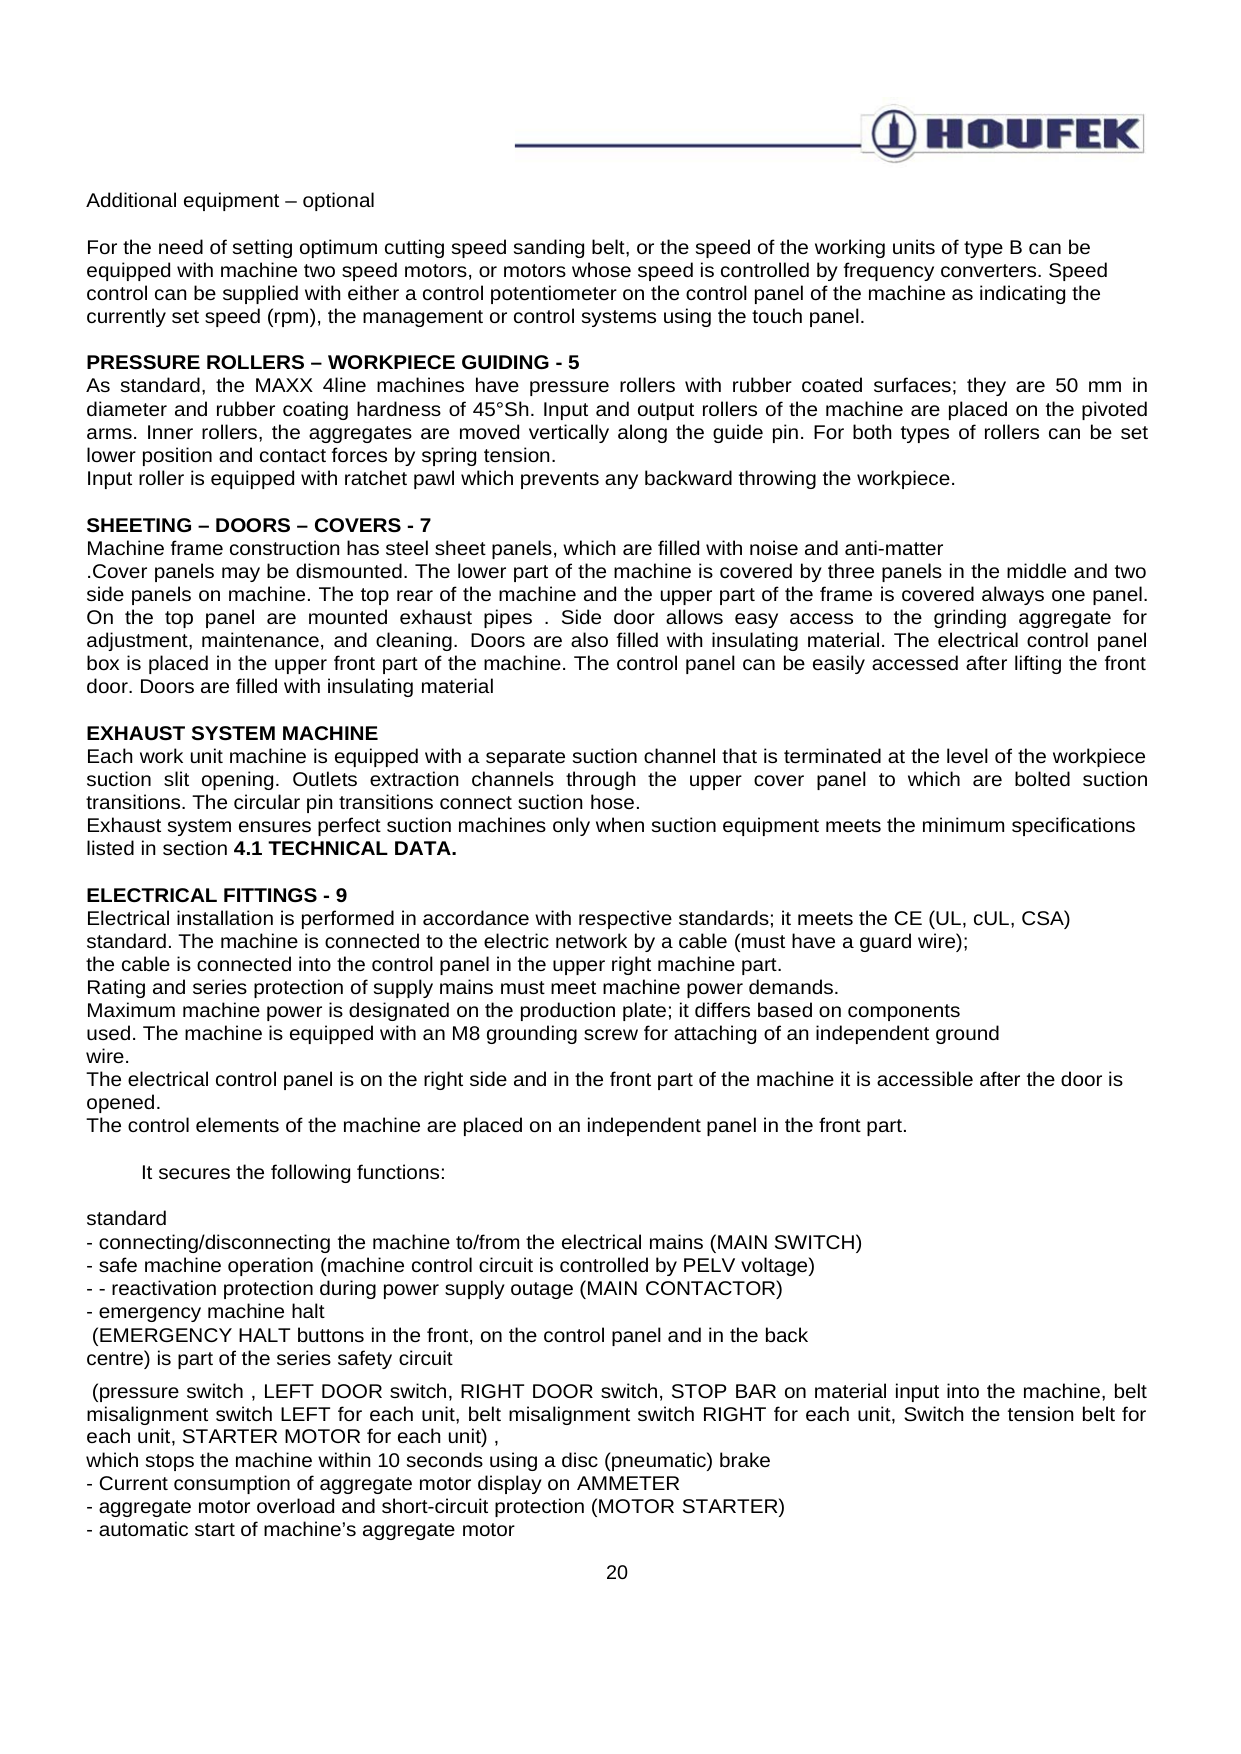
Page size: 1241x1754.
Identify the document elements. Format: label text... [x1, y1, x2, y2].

subtitle EXHAUST SYSTEM MACHINE [86, 722, 1228, 744]
list safe machine operation (machine control circuit is controlled by PELV voltage) [86, 1253, 1228, 1276]
list connecting/disconnecting the machine to/from the electrical mains (MAIN SWITCH) [86, 1231, 1228, 1253]
text It secures the following functions: standard [86, 1137, 448, 1229]
text Additional equipment – optional [86, 189, 1228, 212]
text Machine frame construction has steel sheet panels, which are filled with noise and anti-matter [86, 537, 1228, 560]
subtitle SHEETING – DOORS – COVERS - 7 [86, 514, 1228, 537]
text The electrical control panel is on the right side and in the front part of the machine it is accessible after the door is opened. [86, 1068, 1149, 1114]
text The control elements of the machine are placed on an independent panel in the front part. [86, 1114, 1228, 1137]
picture [514, 97, 1147, 168]
text Electrical installation is performed in accordance with respective standards; it meets the CE (UL, cUL, CSA) standard. The machine is connected to the electric network by a cable (must have a guard wire); [86, 907, 1149, 953]
list automatic start of machine’s aggregate motor [86, 1518, 1228, 1541]
text (EMERGENCY HALT buttons in the front, on the control panel and in the back centre) is part of the series safety circuit [86, 1323, 869, 1369]
text For the need of setting optimum cutting speed sanding belt, or the speed of the working units of type B can be equipped with machine two speed motors, or motors whose speed is controlled by frequency converters. Speed control can be supplied with either a control potentiometer on the control panel of the machine as indicating the currently set speed (rpm), the management or control systems using the touch panel. [86, 236, 1149, 327]
list aggregate motor overload and short-circuit protection (MOTOR STARTER) [86, 1495, 1228, 1518]
list Current consumption of aggregate motor display on AMMETER [86, 1472, 1228, 1494]
text the cable is connected into the control panel in the upper right machine part. Rating and series protection of supply mains must meet machine power demands. [86, 953, 843, 999]
text Exhaust system ensures perfect suction machines only when suction equipment meets the minimum specifications listed in section 4.1 TECHNICAL DATA. [86, 814, 1149, 860]
text Each work unit machine is equipped with a separate suction channel that is terminated at the level of the workpiece suction slit opening. Outlets extraction channels through the upper cover panel to which are bolted suction transitions. The circular pin transitions connect suction hose. [86, 745, 1148, 813]
text which stops the machine within 10 seconds using a disc (pneumatic) brake [86, 1448, 1228, 1471]
text Input roller is equipped with ratchet pawl which prevents any backward throwing the workpiece. [86, 468, 1228, 490]
text (pressure switch , LEFT DOOR switch, RIGHT DOOR switch, STOP BAR on material input into the machine, belt misalignment switch LEFT for each unit, belt misalignment switch RIGHT for each unit, Switch the tension belt for each unit, STARTER MOTOR for each unit) , [86, 1379, 1148, 1448]
text As standard, the MAXX 4line machines have pressure rollers with rubber coated surfaces; they are 50 mm in diameter and rubber coating hardness of 45°Sh. Input and output rollers of the machine are placed on the pivoted arms. Inner rollers, the aggregates are moved vertically along the guide pin. For both types of rollers can be set lower position and contact forces by spring tension. [86, 374, 1148, 467]
list emergency machine halt [86, 1300, 1228, 1323]
text Maximum machine power is designated on the production plate; it differs based on components used. The machine is equipped with an M8 grounding screw for attaching of an independent ground wire. [86, 999, 1010, 1068]
text .Cover panels may be dismounted. The lower part of the machine is covered by three panels in the middle and two side panels on machine. The top rear of the machine and the upper part of the frame is covered always one panel. On the top panel are mounted exhaust pipes . Side door allows easy access to the grinding aggregate for adjustment, maintenance, and cleaning. Doors are also filled with insulating material. The electrical control panel box is placed in the upper front part of the machine. The control panel can be easily accessed after lifting the front door. Doors are filled with insulating material [86, 560, 1148, 697]
subtitle ELECTRICAL FITTINGS - 9 [86, 883, 1228, 906]
subtitle PRESSURE ROLLERS – WORKPIECE GUIDING - 5 [86, 351, 1228, 374]
list - reactivation protection during power supply outage (MAIN CONTACTOR) [86, 1277, 1228, 1299]
